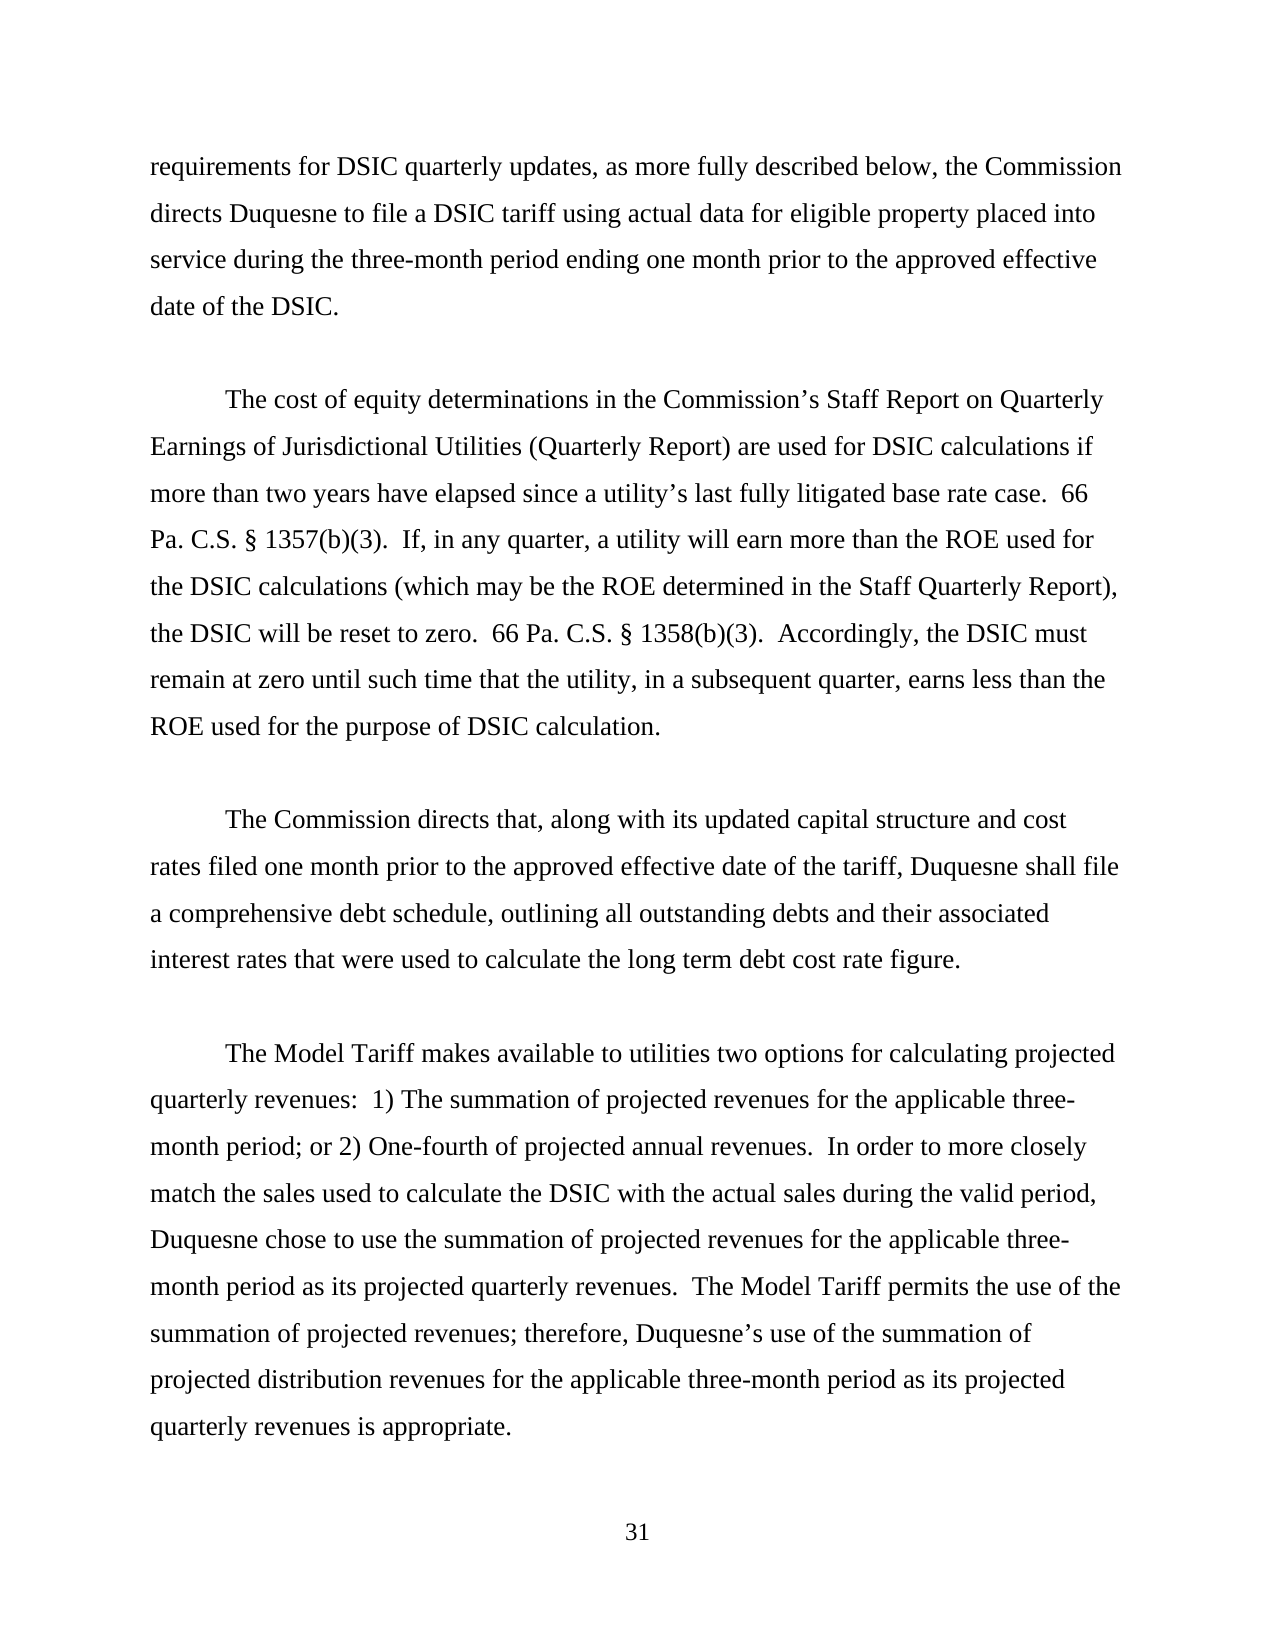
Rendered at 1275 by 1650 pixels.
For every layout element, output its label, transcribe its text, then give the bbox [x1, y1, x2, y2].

text The cost of equity determinations in the Commission’s Staff Report on Quarterly Earnings of Jurisdictional Utilities (Quarterly Report) are used for DSIC calculations if more than two years have elapsed since a utility’s last fully litigated base rate case. 66 Pa. C.S. § 1357(b)(3). If, in any quarter, a utility will earn more than the ROE used for the DSIC calculations (which may be the ROE determined in the Staff Quarterly Report), the DSIC will be reset to zero. 66 Pa. C.S. § 1358(b)(3). Accordingly, the DSIC must remain at zero until such time that the utility, in a subsequent quarter, earns less than the ROE used for the purpose of DSIC calculation. [150, 383, 1125, 741]
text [150, 150, 1125, 321]
text The Model Tariff makes available to utilities two options for calculating projected quarterly revenues: 1) The summation of projected revenues for the applicable three-month period; or 2) One-fourth of projected annual revenues. In order to more closely match the sales used to calculate the DSIC with the actual sales during the valid period, Duquesne chose to use the summation of projected revenues for the applicable three-month period as its projected quarterly revenues. The Model Tariff permits the use of the summation of projected revenues; therefore, Duquesne’s use of the summation of projected distribution revenues for the applicable three-month period as its projected quarterly revenues is appropriate. [150, 1037, 1125, 1441]
text The Commission directs that, along with its updated capital structure and cost rates filed one month prior to the approved effective date of the tariff, Duquesne shall file a comprehensive debt schedule, outlining all outstanding debts and their associated interest rates that were used to calculate the long term debt cost rate figure. [150, 803, 1125, 974]
